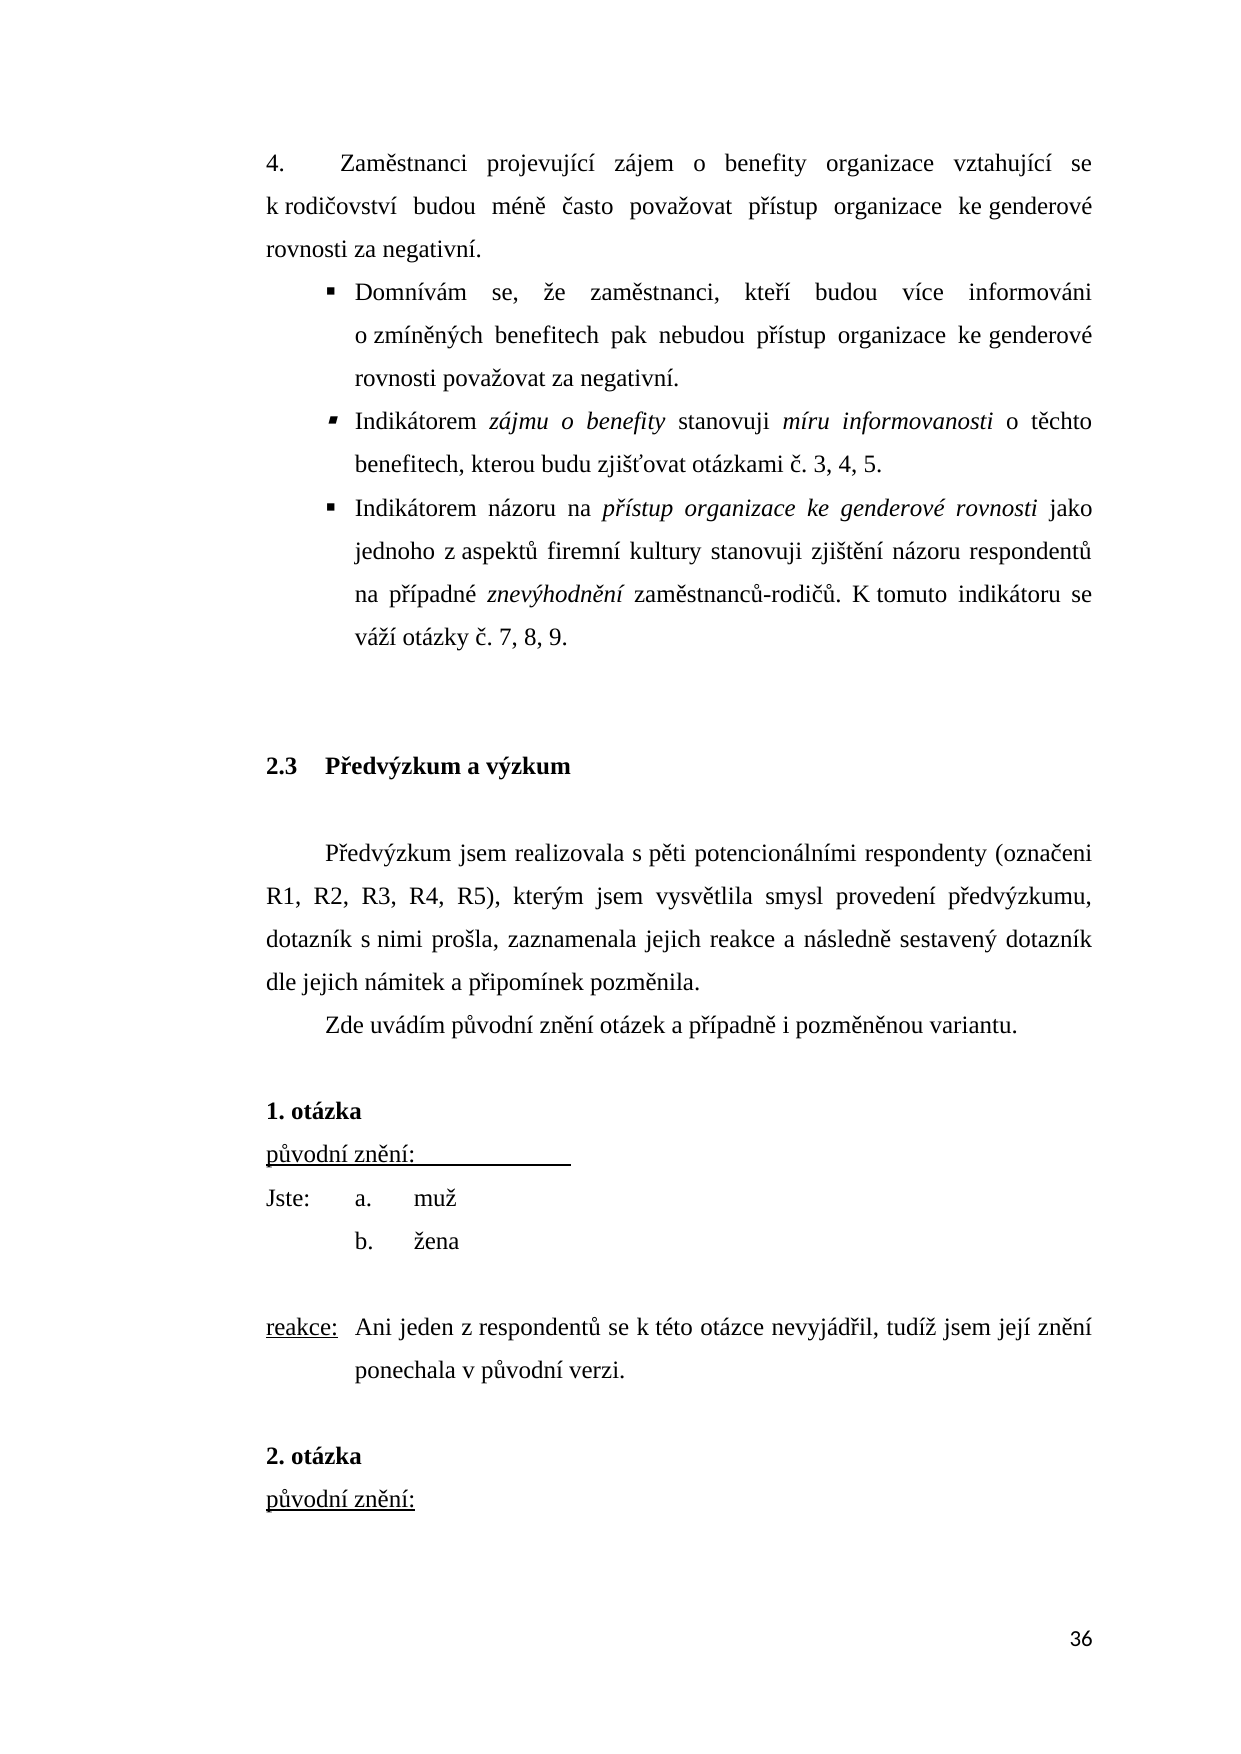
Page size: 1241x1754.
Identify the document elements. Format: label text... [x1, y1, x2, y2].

text původní znění: [266, 1139, 1092, 1168]
text 1. otázka [266, 1096, 1092, 1125]
text Zde uvádím původní znění otázek a případně i pozměněnou variantu. [266, 1010, 1092, 1039]
text Předvýzkum jsem realizovala s pěti potencionálními respondenty (označeni R1, R2, R3, R4, R5), kterým jsem vysvětlila smysl provedení předvýzkumu, dotazník s nimi prošla, zaznamenala jejich reakce a následně sestavený dotazník dle jejich námitek a připomínek pozměnila. [266, 838, 1092, 996]
text reakce: Ani jeden z respondentů se k této otázce nevyjádřil, tudíž jsem její znění ponechala v původní verzi. [266, 1312, 1092, 1384]
list Domnívám se, že zaměstnanci, kteří budou více informováni o zmíněných benefitech pak nebudou přístup organizace ke genderové rovnosti považovat za negativní. [325, 277, 1092, 392]
text 2.3 Předvýzkum a výzkum [266, 751, 1092, 780]
text původní znění: [266, 1484, 1092, 1513]
text 2. otázka [266, 1441, 1092, 1470]
list Zaměstnanci projevující zájem o benefity organizace vztahující se k rodičovství budou méně často považovat přístup organizace ke genderové rovnosti za negativní. [266, 148, 1092, 263]
text Jste: a. muž b. žena [266, 1183, 1092, 1254]
list Indikátorem zájmu o benefity stanovuji míru informovanosti o těchto benefitech, kterou budu zjišťovat otázkami č. 3, 4, 5. [325, 406, 1092, 478]
